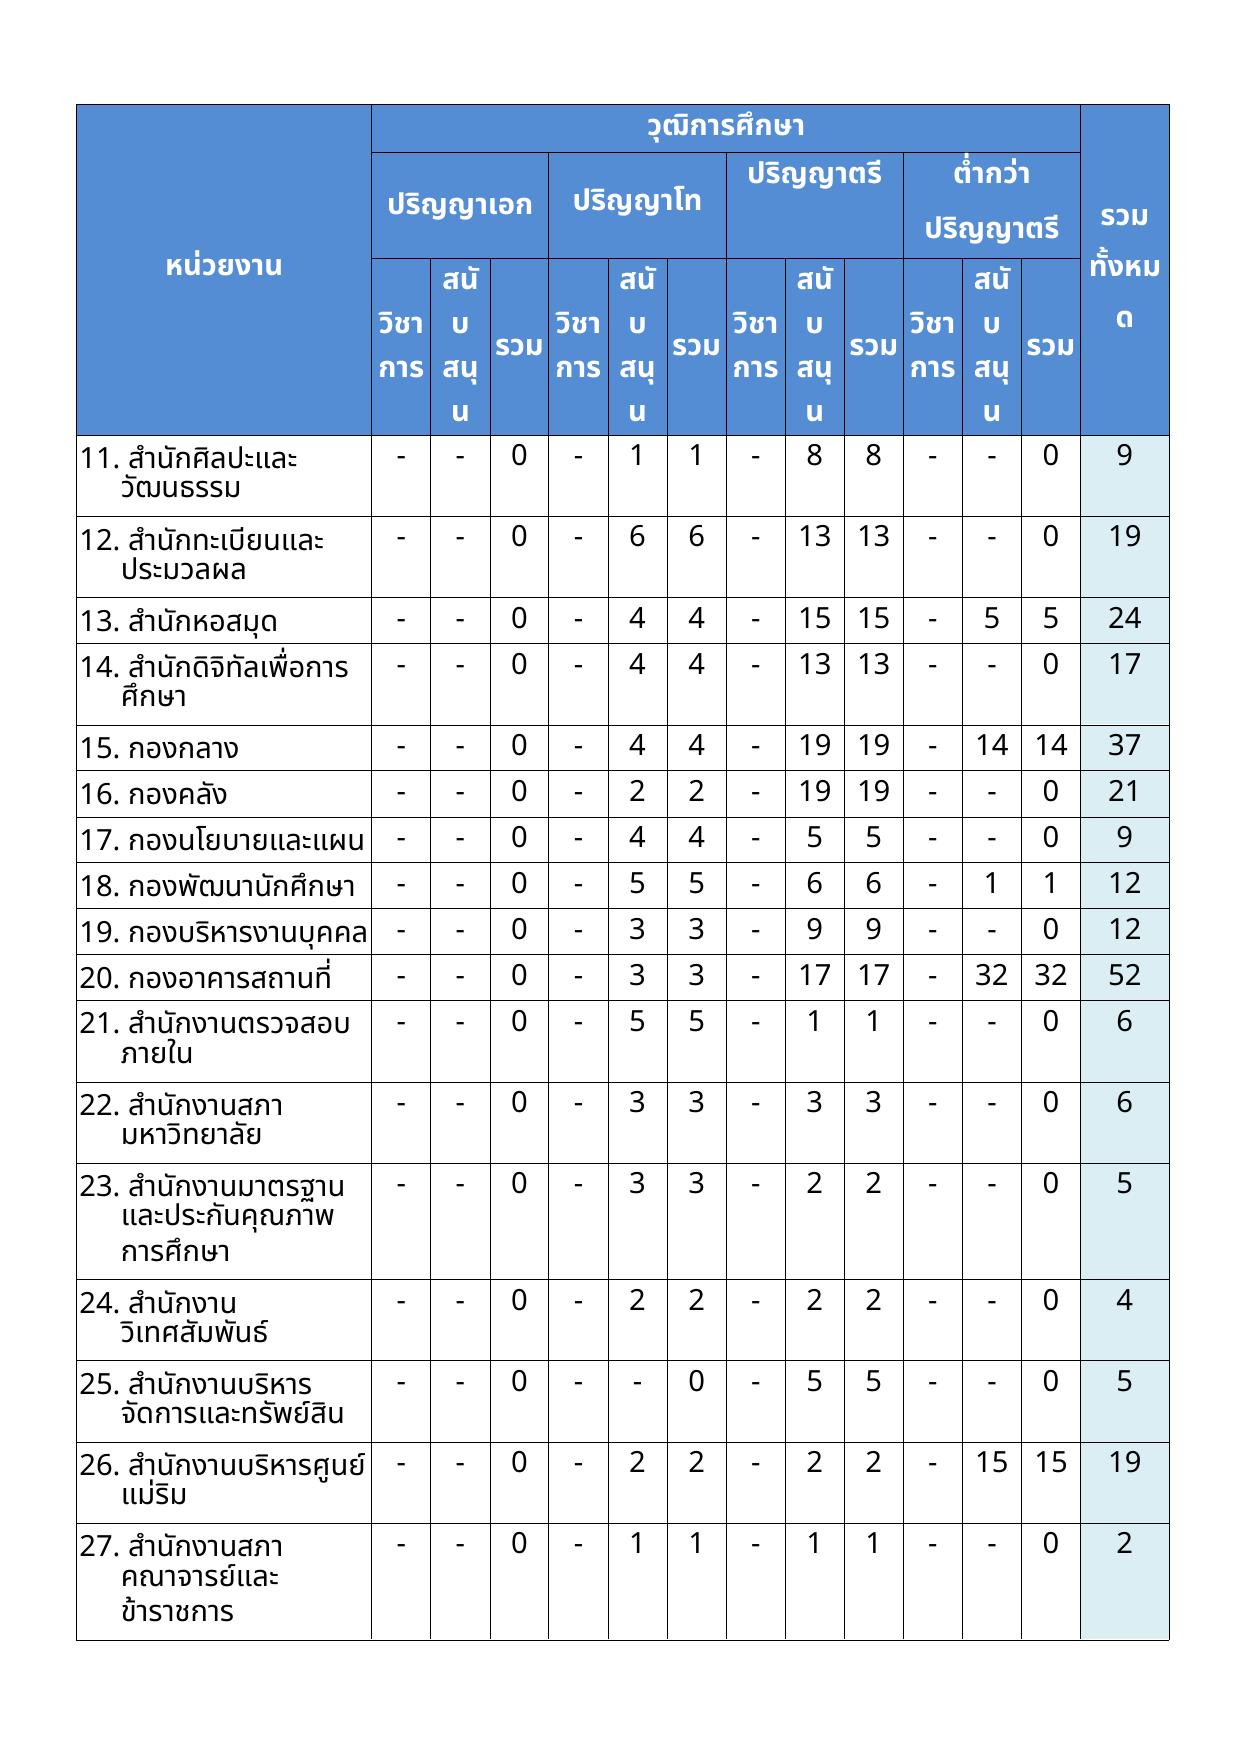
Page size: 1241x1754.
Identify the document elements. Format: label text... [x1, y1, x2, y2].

table_cell - [549, 1001, 608, 1081]
table_cell - [963, 771, 1021, 816]
table_header หน่วยงาน [77, 105, 371, 435]
table_cell - [549, 1164, 608, 1279]
table_cell 22. สำนักงานสภามหาวิทยาลัย [77, 1083, 371, 1163]
table_cell 0 [491, 771, 548, 816]
table_cell 17 [845, 955, 903, 1000]
table_cell 12. สำนักทะเบียนและประมวลผล [77, 517, 371, 597]
table_cell 6 [845, 863, 903, 908]
table_cell - [549, 1280, 608, 1360]
table_cell 1 [963, 863, 1021, 908]
table_cell - [727, 1083, 785, 1163]
table_cell 1 [786, 1001, 844, 1081]
table_cell 21. สำนักงานตรวจสอบภายใน [77, 1001, 371, 1081]
table_cell - [431, 771, 490, 816]
table_cell - [549, 909, 608, 954]
table_cell 19 [1081, 1443, 1169, 1523]
table_cell รวม [1022, 259, 1080, 435]
table_cell 0 [491, 1443, 548, 1523]
table_cell 13 [786, 644, 844, 724]
table_cell 5 [668, 863, 726, 908]
table_cell - [963, 436, 1021, 516]
table_cell - [904, 517, 962, 597]
table_cell 26. สำนักงานบริหารศูนย์แม่ริม [77, 1443, 371, 1523]
table_cell 5 [1081, 1164, 1169, 1279]
table_cell - [431, 644, 490, 724]
table_cell - [904, 818, 962, 862]
table_cell 4 [609, 598, 667, 643]
table_cell 2 [786, 1280, 844, 1360]
table_cell - [963, 909, 1021, 954]
table_cell 5 [609, 1001, 667, 1081]
table_cell 3 [609, 1083, 667, 1163]
table_cell - [727, 1443, 785, 1523]
table_cell 1 [786, 1524, 844, 1639]
table_cell ต่ำกว่าปริญญาตรี [904, 153, 1080, 258]
table_cell - [431, 598, 490, 643]
table_cell - [904, 863, 962, 908]
table_cell - [727, 1361, 785, 1442]
table_cell 3 [609, 955, 667, 1000]
table_cell 23. สำนักงานมาตรฐานและประกันคุณภาพการศึกษา [77, 1164, 371, 1279]
table_cell 6 [1081, 1001, 1169, 1081]
table_cell 15. กองกลาง [77, 726, 371, 770]
table_cell - [431, 1361, 490, 1442]
table_cell - [372, 1280, 430, 1360]
table_cell รวม [845, 259, 903, 435]
table_cell - [727, 598, 785, 643]
table_cell 21 [1081, 771, 1169, 816]
table_cell 13 [845, 644, 903, 724]
table_cell - [727, 771, 785, 816]
table_cell - [904, 1361, 962, 1442]
table_cell - [372, 598, 430, 643]
table_cell 1 [845, 1524, 903, 1639]
table_cell 37 [1081, 726, 1169, 770]
table_cell - [963, 517, 1021, 597]
table_cell 0 [1022, 644, 1080, 724]
table_cell 25. สำนักงานบริหารจัดการและทรัพย์สิน [77, 1361, 371, 1442]
table_cell - [549, 1361, 608, 1442]
table_cell ปริญญาตรี [727, 153, 903, 258]
table_cell - [372, 1524, 430, 1639]
table_cell 24. สำนักงานวิเทศสัมพันธ์ [77, 1280, 371, 1360]
table_cell 6 [1081, 1083, 1169, 1163]
table_cell 1 [1022, 863, 1080, 908]
table_cell 0 [1022, 1280, 1080, 1360]
table_cell 0 [1022, 1361, 1080, 1442]
table_cell - [549, 1083, 608, 1163]
table_cell - [431, 1164, 490, 1279]
table_cell 1 [609, 436, 667, 516]
table_cell 5 [845, 818, 903, 862]
table_cell - [727, 1164, 785, 1279]
table_cell 0 [491, 955, 548, 1000]
table_cell 4 [668, 818, 726, 862]
table_cell - [549, 598, 608, 643]
table_cell 19 [1081, 517, 1169, 597]
table_cell - [431, 517, 490, 597]
table_cell 24 [1081, 598, 1169, 643]
table_cell - [963, 644, 1021, 724]
table_cell - [431, 436, 490, 516]
table_cell - [904, 909, 962, 954]
table_cell - [372, 517, 430, 597]
table_cell 5 [786, 818, 844, 862]
table_cell - [904, 726, 962, 770]
table_cell - [549, 818, 608, 862]
table_cell - [372, 644, 430, 724]
table_cell - [549, 1443, 608, 1523]
table_cell 8 [845, 436, 903, 516]
table_cell - [372, 1443, 430, 1523]
table_cell 0 [491, 726, 548, 770]
table_cell 0 [1022, 1524, 1080, 1639]
table_cell 0 [1022, 909, 1080, 954]
table_cell 1 [668, 1524, 726, 1639]
table_cell - [372, 909, 430, 954]
table_cell 12 [1081, 863, 1169, 908]
table_cell 17 [1081, 644, 1169, 724]
table_cell - [904, 955, 962, 1000]
table_cell 3 [609, 909, 667, 954]
table_cell - [372, 955, 430, 1000]
table_cell - [727, 517, 785, 597]
table_cell 8 [786, 436, 844, 516]
table_cell 0 [491, 1083, 548, 1163]
table_cell วิชา การ [372, 259, 430, 435]
table_cell สนับ สนุน [609, 259, 667, 435]
table_cell 4 [668, 726, 726, 770]
table_cell 1 [845, 1001, 903, 1081]
table_cell 19 [845, 726, 903, 770]
table_cell 2 [668, 1443, 726, 1523]
table_cell - [549, 771, 608, 816]
table_cell 4 [1081, 1280, 1169, 1360]
table_cell 52 [1081, 955, 1169, 1000]
table_cell 9 [786, 909, 844, 954]
table_cell 19 [786, 771, 844, 816]
table_cell 2 [845, 1164, 903, 1279]
table_cell - [431, 1083, 490, 1163]
table_header วุฒิการศึกษา [372, 105, 1080, 152]
table_cell 13 [786, 517, 844, 597]
table_cell 4 [609, 644, 667, 724]
table_cell 0 [491, 598, 548, 643]
table_cell - [904, 771, 962, 816]
table_cell 0 [1022, 1001, 1080, 1081]
table_cell - [727, 818, 785, 862]
table_cell - [904, 1083, 962, 1163]
table_cell 16. กองคลัง [77, 771, 371, 816]
table_cell 17 [786, 955, 844, 1000]
table_cell 5 [1022, 598, 1080, 643]
table_cell 14 [1022, 726, 1080, 770]
table_cell - [904, 1001, 962, 1081]
table_cell 9 [1081, 818, 1169, 862]
table_cell - [904, 436, 962, 516]
table_cell - [549, 863, 608, 908]
table_cell - [963, 1083, 1021, 1163]
table_cell 2 [609, 1443, 667, 1523]
table_cell 0 [491, 644, 548, 724]
table_cell - [963, 1524, 1021, 1639]
table_cell - [727, 909, 785, 954]
table_cell 13 [845, 517, 903, 597]
table_cell - [904, 1524, 962, 1639]
table_cell 3 [668, 1083, 726, 1163]
table_cell - [549, 726, 608, 770]
table_cell - [431, 909, 490, 954]
table_cell 0 [1022, 517, 1080, 597]
table_cell 5 [668, 1001, 726, 1081]
table_cell 2 [668, 1280, 726, 1360]
table_cell รวม [491, 259, 548, 435]
table_cell - [963, 1361, 1021, 1442]
table_cell 14. สำนักดิจิทัลเพื่อการศึกษา [77, 644, 371, 724]
table_cell 5 [845, 1361, 903, 1442]
table_cell 15 [1022, 1443, 1080, 1523]
table_cell 2 [786, 1164, 844, 1279]
table_cell สนับ สนุน [786, 259, 844, 435]
table_cell - [372, 1361, 430, 1442]
table_cell 15 [963, 1443, 1021, 1523]
table_cell - [431, 863, 490, 908]
table_cell 0 [1022, 1083, 1080, 1163]
table_cell - [727, 1001, 785, 1081]
table_cell 3 [786, 1083, 844, 1163]
table_cell 3 [609, 1164, 667, 1279]
table_cell 2 [609, 1280, 667, 1360]
table_cell - [372, 1164, 430, 1279]
table_cell 2 [845, 1443, 903, 1523]
table_cell - [549, 955, 608, 1000]
table_cell 12 [1081, 909, 1169, 954]
table_cell - [549, 517, 608, 597]
table_cell 11. สำนักศิลปะและวัฒนธรรม [77, 436, 371, 516]
table_cell 9 [845, 909, 903, 954]
table_cell ปริญญาเอก [372, 153, 548, 258]
table_cell 4 [609, 818, 667, 862]
table_cell - [372, 726, 430, 770]
table_cell - [904, 1280, 962, 1360]
table_cell 0 [491, 1280, 548, 1360]
table_cell 1 [609, 1524, 667, 1639]
table_cell 2 [1081, 1524, 1169, 1639]
table_cell 17. กองนโยบายและแผน [77, 818, 371, 862]
table_cell - [963, 818, 1021, 862]
table_cell 0 [491, 863, 548, 908]
table_cell - [904, 598, 962, 643]
table_cell - [963, 1164, 1021, 1279]
table_cell 4 [609, 726, 667, 770]
table_cell - [372, 863, 430, 908]
table_cell 14 [963, 726, 1021, 770]
table_cell 18. กองพัฒนานักศึกษา [77, 863, 371, 908]
table_cell - [727, 1524, 785, 1639]
table_cell 32 [963, 955, 1021, 1000]
table_cell 13. สำนักหอสมุด [77, 598, 371, 643]
table_cell 2 [609, 771, 667, 816]
table_cell 0 [1022, 436, 1080, 516]
table_cell - [431, 1524, 490, 1639]
table_cell 19 [845, 771, 903, 816]
table_cell 19. กองบริหารงานบุคคล [77, 909, 371, 954]
table_cell - [904, 1164, 962, 1279]
table_cell 0 [491, 1524, 548, 1639]
table_cell - [904, 1443, 962, 1523]
table_cell สนับ สนุน [431, 259, 490, 435]
table_cell 15 [845, 598, 903, 643]
table_cell 0 [1022, 1164, 1080, 1279]
table_cell - [549, 644, 608, 724]
table_cell ปริญญาโท [549, 153, 726, 258]
table_cell 0 [491, 909, 548, 954]
table_cell - [727, 644, 785, 724]
table_cell 3 [668, 955, 726, 1000]
table_cell - [372, 1001, 430, 1081]
table_cell - [727, 1280, 785, 1360]
table_cell 2 [668, 771, 726, 816]
table_cell - [963, 1001, 1021, 1081]
table_cell - [372, 771, 430, 816]
table_cell - [963, 1280, 1021, 1360]
table_cell - [904, 644, 962, 724]
table_cell 15 [786, 598, 844, 643]
table_cell วิชา การ [727, 259, 785, 435]
table_cell 0 [491, 818, 548, 862]
table_cell 5 [786, 1361, 844, 1442]
table_cell - [372, 436, 430, 516]
table_cell 6 [609, 517, 667, 597]
table_cell - [727, 863, 785, 908]
table_cell 0 [1022, 818, 1080, 862]
table_cell 5 [963, 598, 1021, 643]
table_cell วิชา การ [904, 259, 962, 435]
table_cell 0 [491, 1001, 548, 1081]
table_header รวมทั้งหมด [1081, 105, 1169, 435]
table_cell - [431, 955, 490, 1000]
table_cell 5 [609, 863, 667, 908]
table_cell 9 [1081, 436, 1169, 516]
table_cell - [727, 726, 785, 770]
table_cell 27. สำนักงานสภาคณาจารย์และข้าราชการ [77, 1524, 371, 1639]
table_cell 0 [1022, 771, 1080, 816]
table_cell 5 [1081, 1361, 1169, 1442]
table_cell 19 [786, 726, 844, 770]
table_cell 20. กองอาคารสถานที่ [77, 955, 371, 1000]
table_cell - [727, 955, 785, 1000]
table_cell - [431, 726, 490, 770]
table_cell 4 [668, 598, 726, 643]
table_cell 2 [786, 1443, 844, 1523]
table_cell 1 [668, 436, 726, 516]
table_cell วิชา การ [549, 259, 608, 435]
table_cell 3 [845, 1083, 903, 1163]
table_cell - [431, 1280, 490, 1360]
table_cell - [431, 818, 490, 862]
table_cell - [372, 1083, 430, 1163]
table_cell รวม [668, 259, 726, 435]
table_cell 0 [491, 517, 548, 597]
table_cell 0 [491, 436, 548, 516]
table_cell 6 [668, 517, 726, 597]
table_cell 3 [668, 1164, 726, 1279]
table_cell 0 [491, 1361, 548, 1442]
table_cell 3 [668, 909, 726, 954]
table_cell 0 [668, 1361, 726, 1442]
table_cell 32 [1022, 955, 1080, 1000]
table_cell - [549, 1524, 608, 1639]
table_cell 2 [845, 1280, 903, 1360]
table_cell 4 [668, 644, 726, 724]
table_cell - [372, 818, 430, 862]
table_cell - [431, 1001, 490, 1081]
table_cell - [431, 1443, 490, 1523]
table_cell - [727, 436, 785, 516]
table_cell 6 [786, 863, 844, 908]
table_cell - [609, 1361, 667, 1442]
table_cell - [549, 436, 608, 516]
table_cell สนับ สนุน [963, 259, 1021, 435]
table_cell 0 [491, 1164, 548, 1279]
